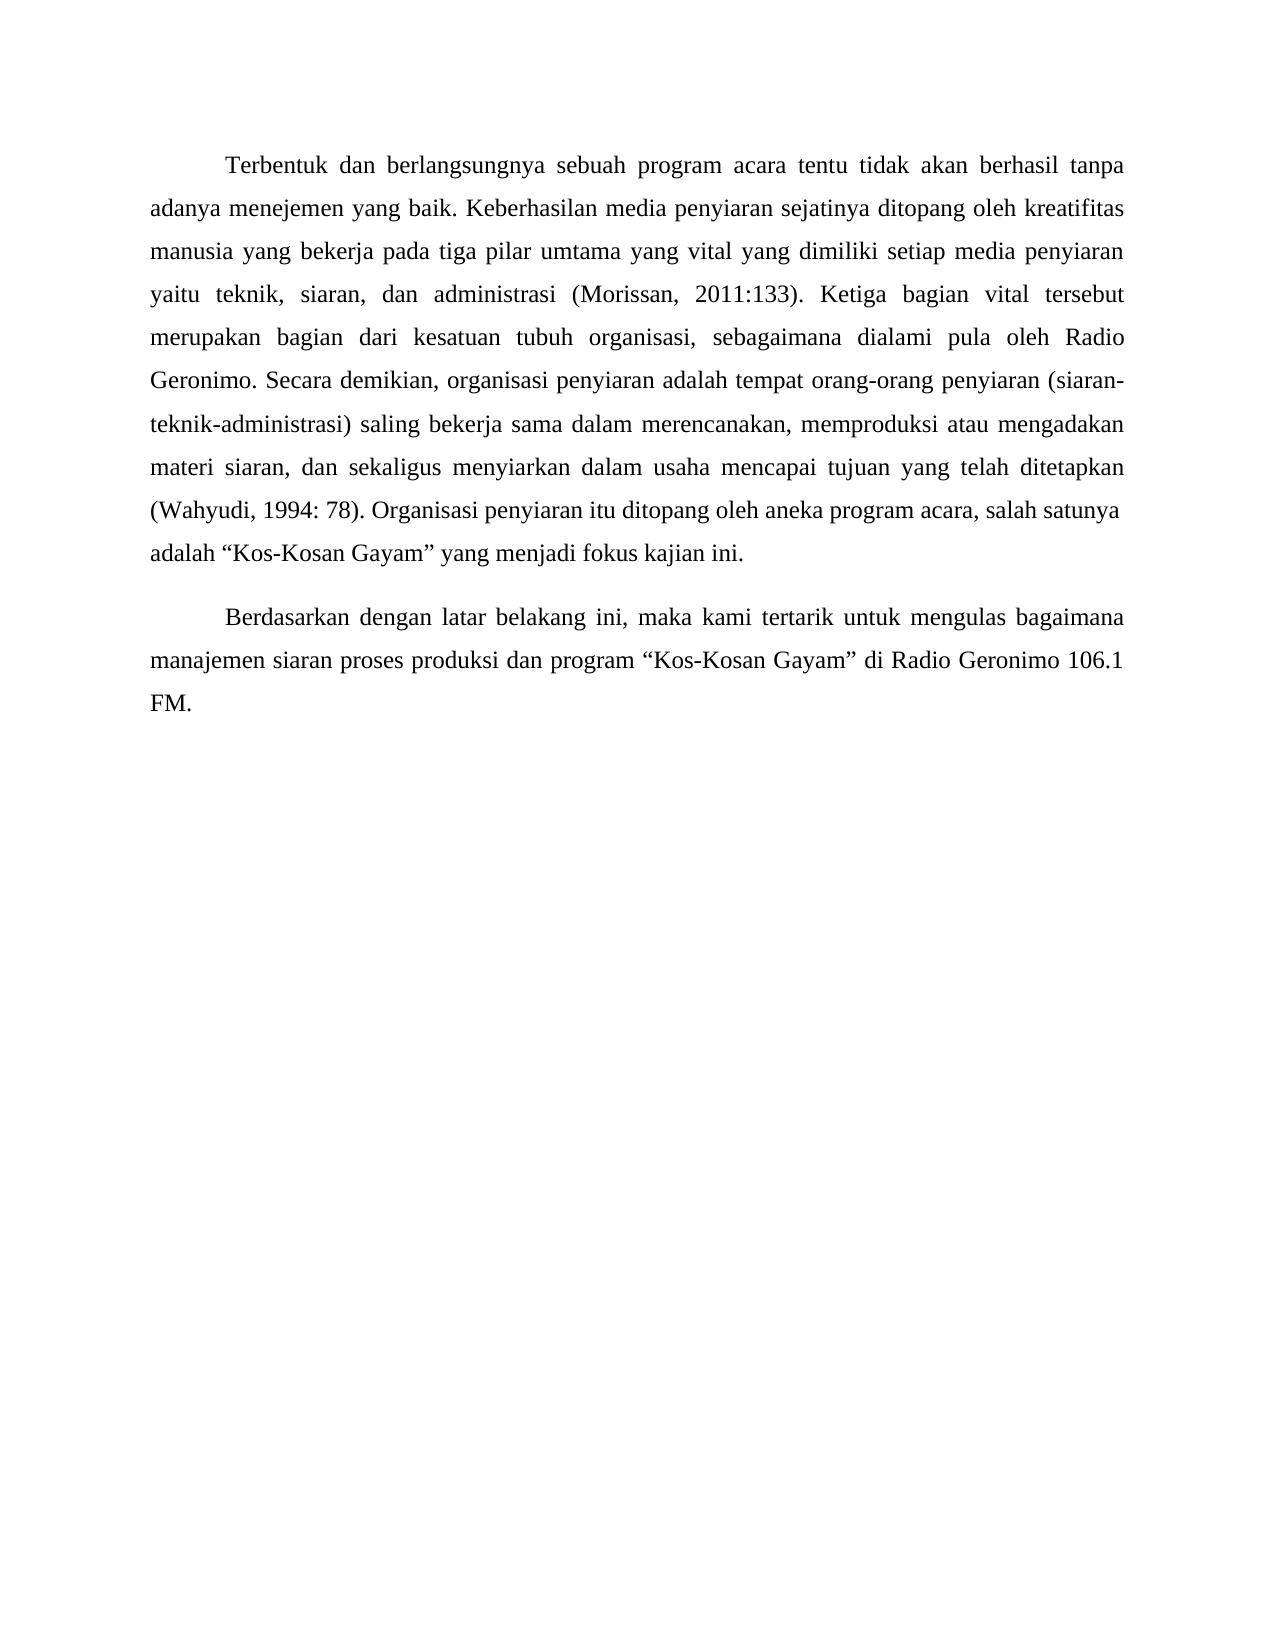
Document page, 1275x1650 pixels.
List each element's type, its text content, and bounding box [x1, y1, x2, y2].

text adalah “Kos-Kosan Gayam” yang menjadi fokus kajian ini. [150, 538, 1125, 567]
text Berdasarkan dengan latar belakang ini, maka kami tertarik untuk mengulas bagaimana manajemen siaran proses produksi dan program “Kos-Kosan Gayam” di Radio Geronimo 106.1 FM. [150, 602, 1125, 717]
text Terbentuk dan berlangsungnya sebuah program acara tentu tidak akan berhasil tanpa adanya menejemen yang baik. Keberhasilan media penyiaran sejatinya ditopang oleh kreatifitas manusia yang bekerja pada tiga pilar umtama yang vital yang dimiliki setiap media penyiaran yaitu teknik, siaran, dan administrasi (Morissan, 2011:133). Ketiga bagian vital tersebut merupakan bagian dari kesatuan tubuh organisasi, sebagaimana dialami pula oleh Radio Geronimo. Secara demikian, organisasi penyiaran adalah tempat orang-orang penyiaran (siaran-teknik-administrasi) saling bekerja sama dalam merencanakan, memproduksi atau mengadakan materi siaran, dan sekaligus menyiarkan dalam usaha mencapai tujuan yang telah ditetapkan (Wahyudi, 1994: 78). Organisasi penyiaran itu ditopang oleh aneka program acara, salah satunya [150, 150, 1125, 524]
